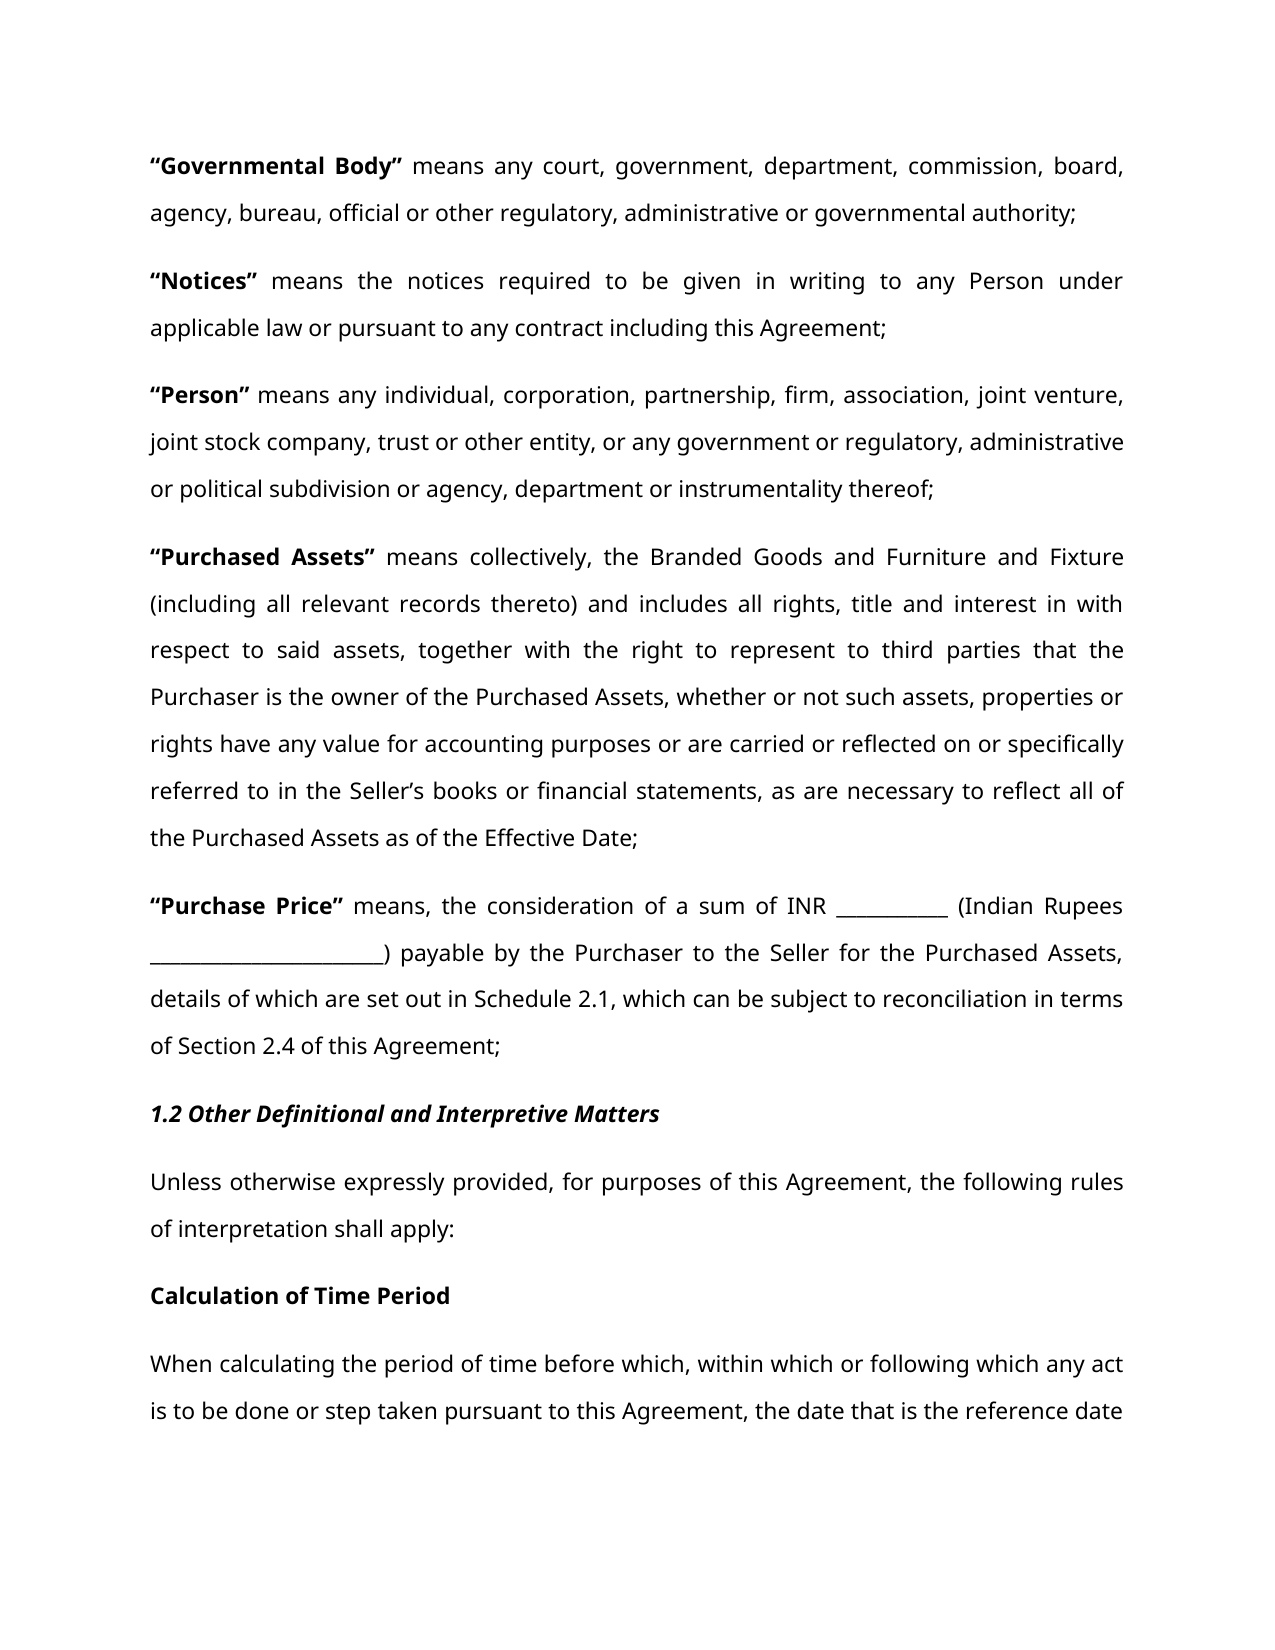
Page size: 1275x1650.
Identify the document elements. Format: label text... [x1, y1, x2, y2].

text “Purchased Assets” means collectively, the Branded Goods and Furniture and Fixture (including all relevant records thereto) and includes all rights, title and interest in with respect to said assets, together with the right to represent to third parties that the Purchaser is the owner of the Purchased Assets, whether or not such assets, properties or rights have any value for accounting purposes or are carried or reflected on or specifically referred to in the Seller’s books or financial statements, as are necessary to reflect all of the Purchased Assets as of the Effective Date; [150, 541, 1125, 853]
text “Notices” means the notices required to be given in writing to any Person under applicable law or pursuant to any contract including this Agreement; [150, 264, 1125, 343]
text “Person” means any individual, corporation, partnership, firm, association, joint venture, joint stock company, trust or other entity, or any government or regulatory, administrative or political subdivision or agency, department or instrumentality thereof; [150, 379, 1125, 504]
text “Governmental Body” means any court, government, department, commission, board, agency, bureau, official or other regulatory, administrative or governmental authority; [150, 150, 1125, 228]
text Calculation of Time Period [150, 1280, 1125, 1311]
text “Purchase Price” means, the consideration of a sum of INR ___________ (Indian Rupees _______________________) payable by the Purchaser to the Seller for the Purchased Assets, details of which are set out in Schedule 2.1, which can be subject to reconciliation in terms of Section 2.4 of this Agreement; [150, 889, 1125, 1061]
text 1.2 Other Definitional and Interpretive Matters [150, 1098, 1125, 1129]
text Unless otherwise expressly provided, for purposes of this Agreement, the following rules of interpretation shall apply: [150, 1166, 1125, 1244]
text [150, 1348, 1125, 1426]
